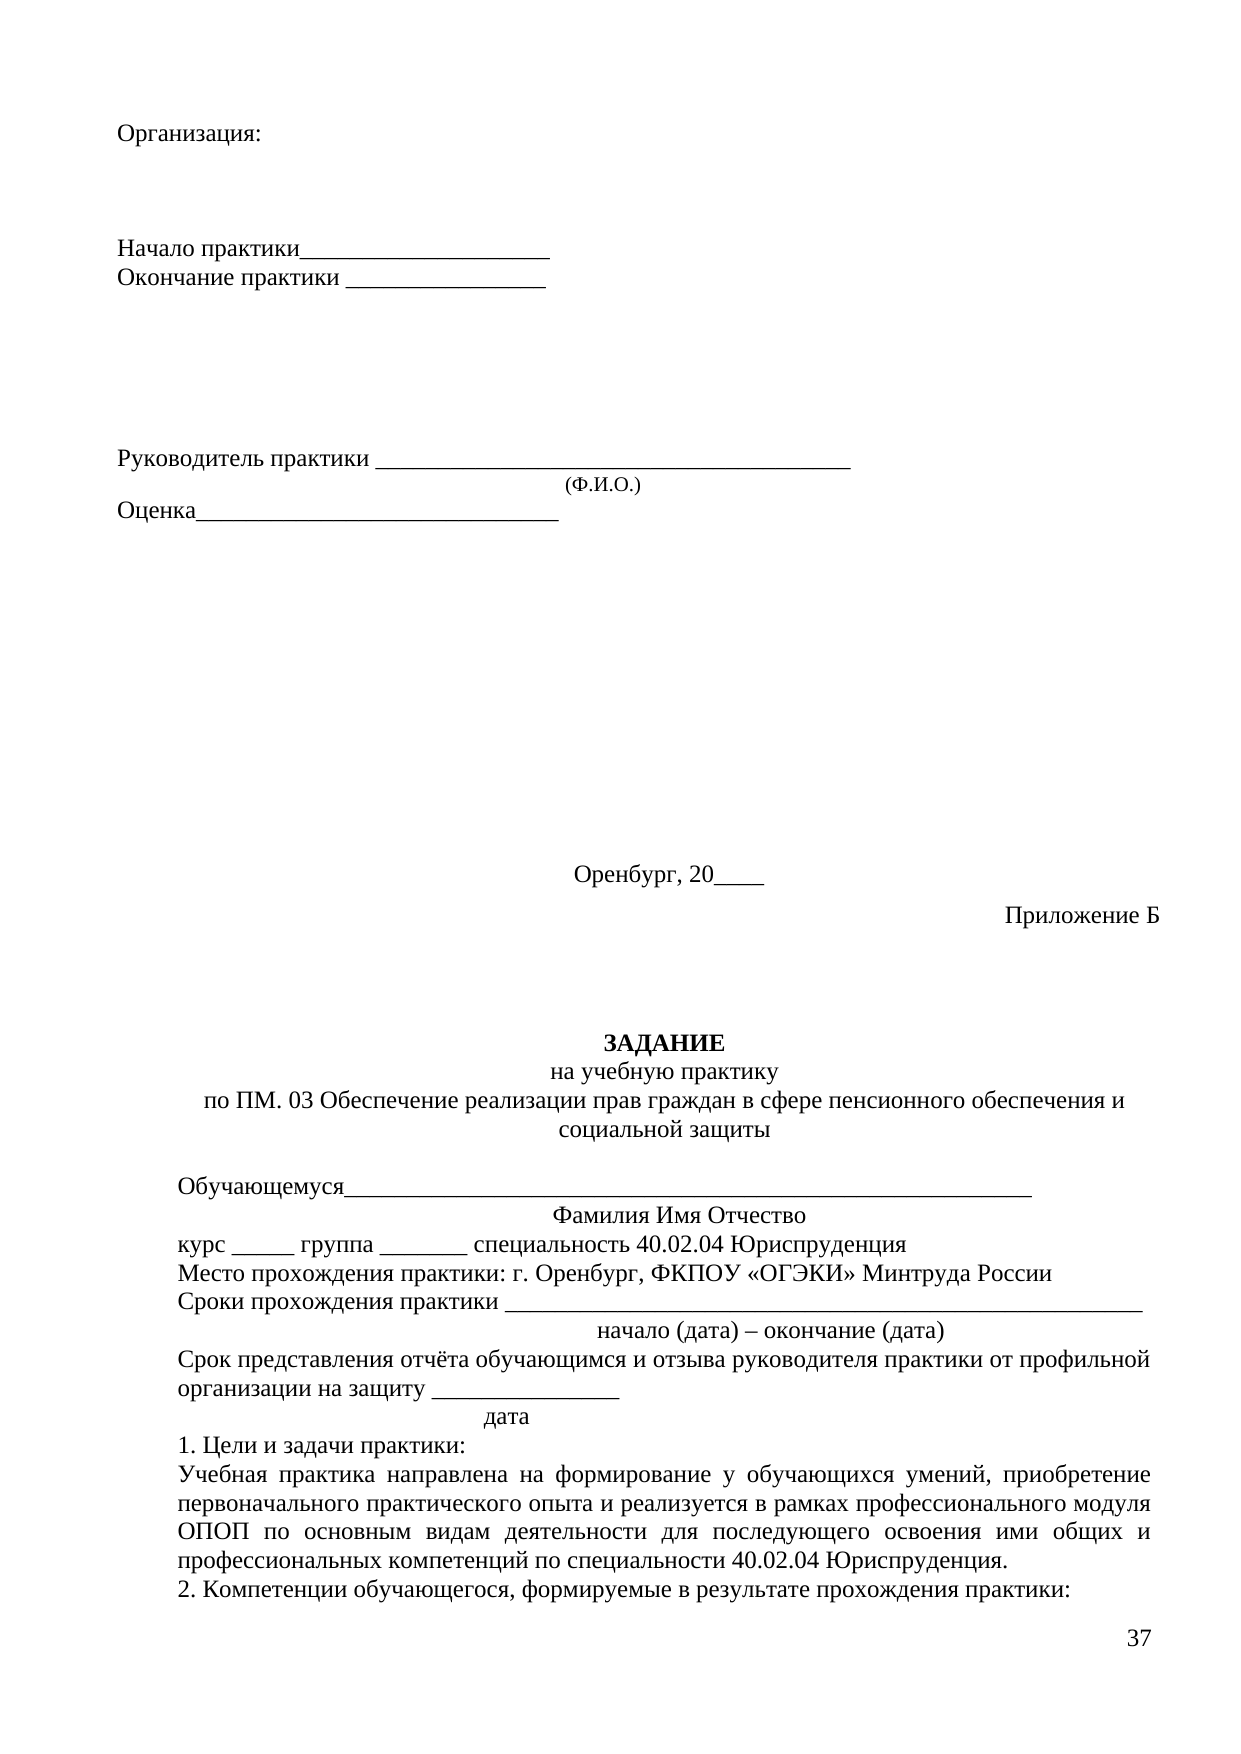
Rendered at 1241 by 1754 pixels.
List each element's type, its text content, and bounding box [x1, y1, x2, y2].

text Приложение Б [177, 900, 1160, 929]
text дата [177, 1401, 1152, 1430]
text на учебную практику [177, 1056, 1152, 1085]
text Срок представления отчёта обучающимся и отзыва руководителя практики от профильной организации на защиту _______________ [177, 1344, 1152, 1401]
text 2. Компетенции обучающегося, формируемые в результате прохождения практики: [177, 1574, 1152, 1603]
table_cell Руководитель практики ______________________________________ (Ф.И.О.) [106, 443, 1122, 496]
text Оренбург, 20____ [177, 859, 1160, 888]
text начало (дата) – окончание (дата) [177, 1315, 1152, 1344]
text 1. Цели и задачи практики: [177, 1430, 1152, 1459]
table_cell Организация: Начало практики____________________ Окончание практики ________________ [106, 118, 1122, 443]
text ЗАДАНИЕ [177, 1028, 1152, 1056]
text Учебная практика направлена на формирование у обучающихся умений, приобретение первоначального практического опыта и реализуется в рамках профессионального модуля ОПОП по основным видам деятельности для последующего освоения ими общих и профессиональных компетенций по специальности 40.02.04 Юриспруденция. [177, 1459, 1152, 1574]
text Обучающемуся_______________________________________________________ [177, 1171, 1152, 1200]
text курс _____ группа _______ специальность 40.02.04 Юриспруденция [177, 1229, 1152, 1258]
text Место прохождения практики: г. Оренбург, ФКПОУ «ОГЭКИ» Минтруда России [177, 1258, 1152, 1286]
table_cell Оценка_____________________________ [106, 496, 1122, 726]
text Сроки прохождения практики ___________________________________________________ [177, 1286, 1152, 1315]
text Фамилия Имя Отчество [177, 1200, 1152, 1229]
text по ПМ. 03 Обеспечение реализации прав граждан в сфере пенсионного обеспечения и социальной защиты [177, 1085, 1152, 1143]
